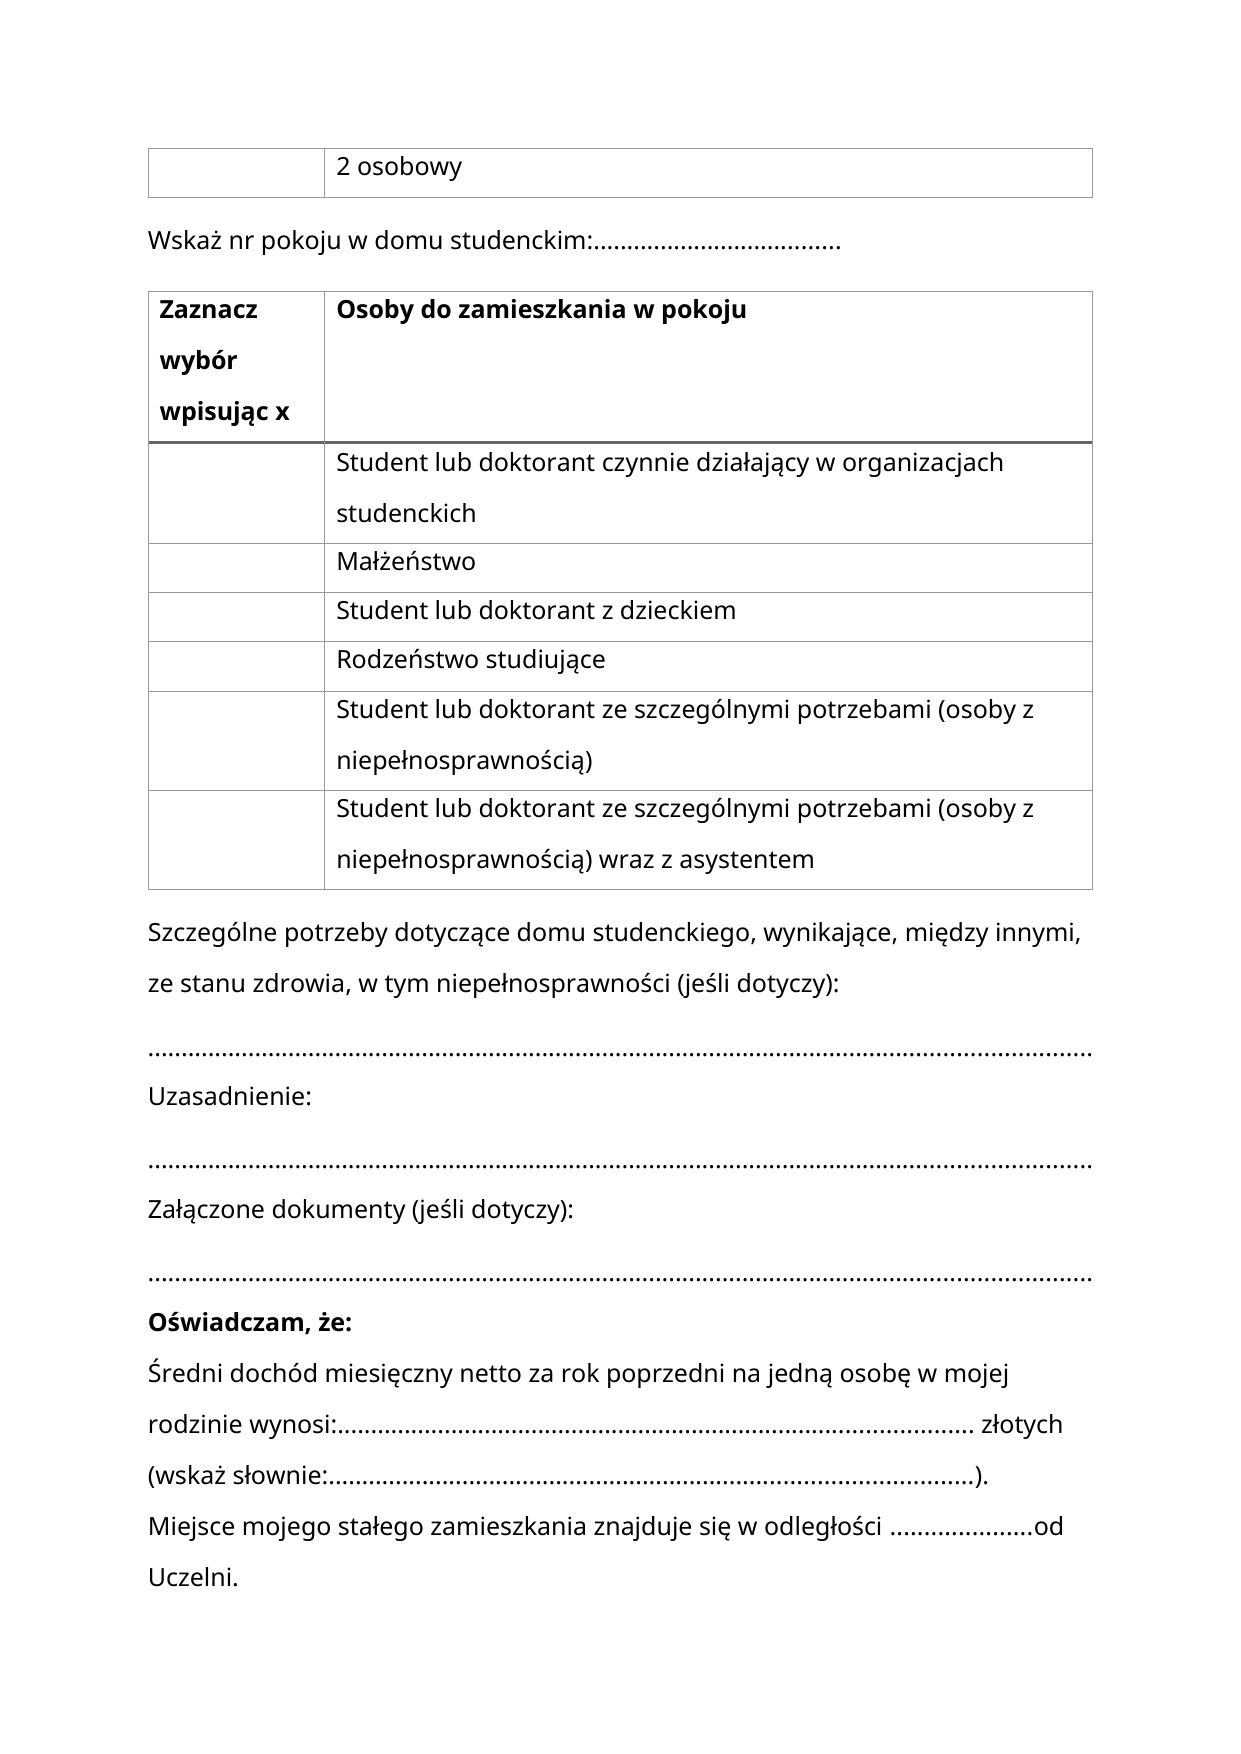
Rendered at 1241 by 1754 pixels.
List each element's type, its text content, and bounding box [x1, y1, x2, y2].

table_cell [149, 791, 324, 889]
table_header Osoby do zamieszkania w pokoju [325, 292, 1092, 441]
table_cell Student lub doktorant ze szczególnymi potrzebami (osoby z niepełnosprawnością) wraz z asystentem [325, 791, 1092, 889]
table_cell [149, 544, 324, 592]
text Oświadczam, że: [148, 1304, 1093, 1338]
text Uzasadnienie: [148, 1079, 1093, 1113]
table_cell 2 osobowy [325, 149, 1092, 197]
table_header Zaznacz wybór wpisując x [149, 292, 324, 441]
table_cell Student lub doktorant ze szczególnymi potrzebami (osoby z niepełnosprawnością) [325, 692, 1092, 790]
text Szczególne potrzeby dotyczące domu studenckiego, wynikające, między innymi, ze stanu zdrowia, w tym niepełnosprawności (jeśli dotyczy): [148, 915, 1093, 1000]
table_cell Student lub doktorant z dzieckiem [325, 593, 1092, 641]
table_cell Student lub doktorant czynnie działający w organizacjach studenckich [325, 444, 1092, 542]
text Wskaż nr pokoju w domu studenckim: [148, 223, 1093, 257]
table_cell Małżeństwo [325, 544, 1092, 592]
table_cell [149, 593, 324, 641]
table_cell [149, 444, 324, 542]
text Miejsce mojego stałego zamieszkania znajduje się w odległości od Uczelni. [148, 1508, 1093, 1593]
table_cell [149, 149, 324, 197]
table_cell [149, 692, 324, 790]
table_cell Rodzeństwo studiujące [325, 642, 1092, 691]
text Załączone dokumenty (jeśli dotyczy): [148, 1192, 1093, 1226]
table_cell [149, 642, 324, 691]
text Średni dochód miesięczny netto za rok poprzedni na jedną osobę w mojej rodzinie wynosi: złotych (wskaż słownie: ). [148, 1355, 1093, 1491]
